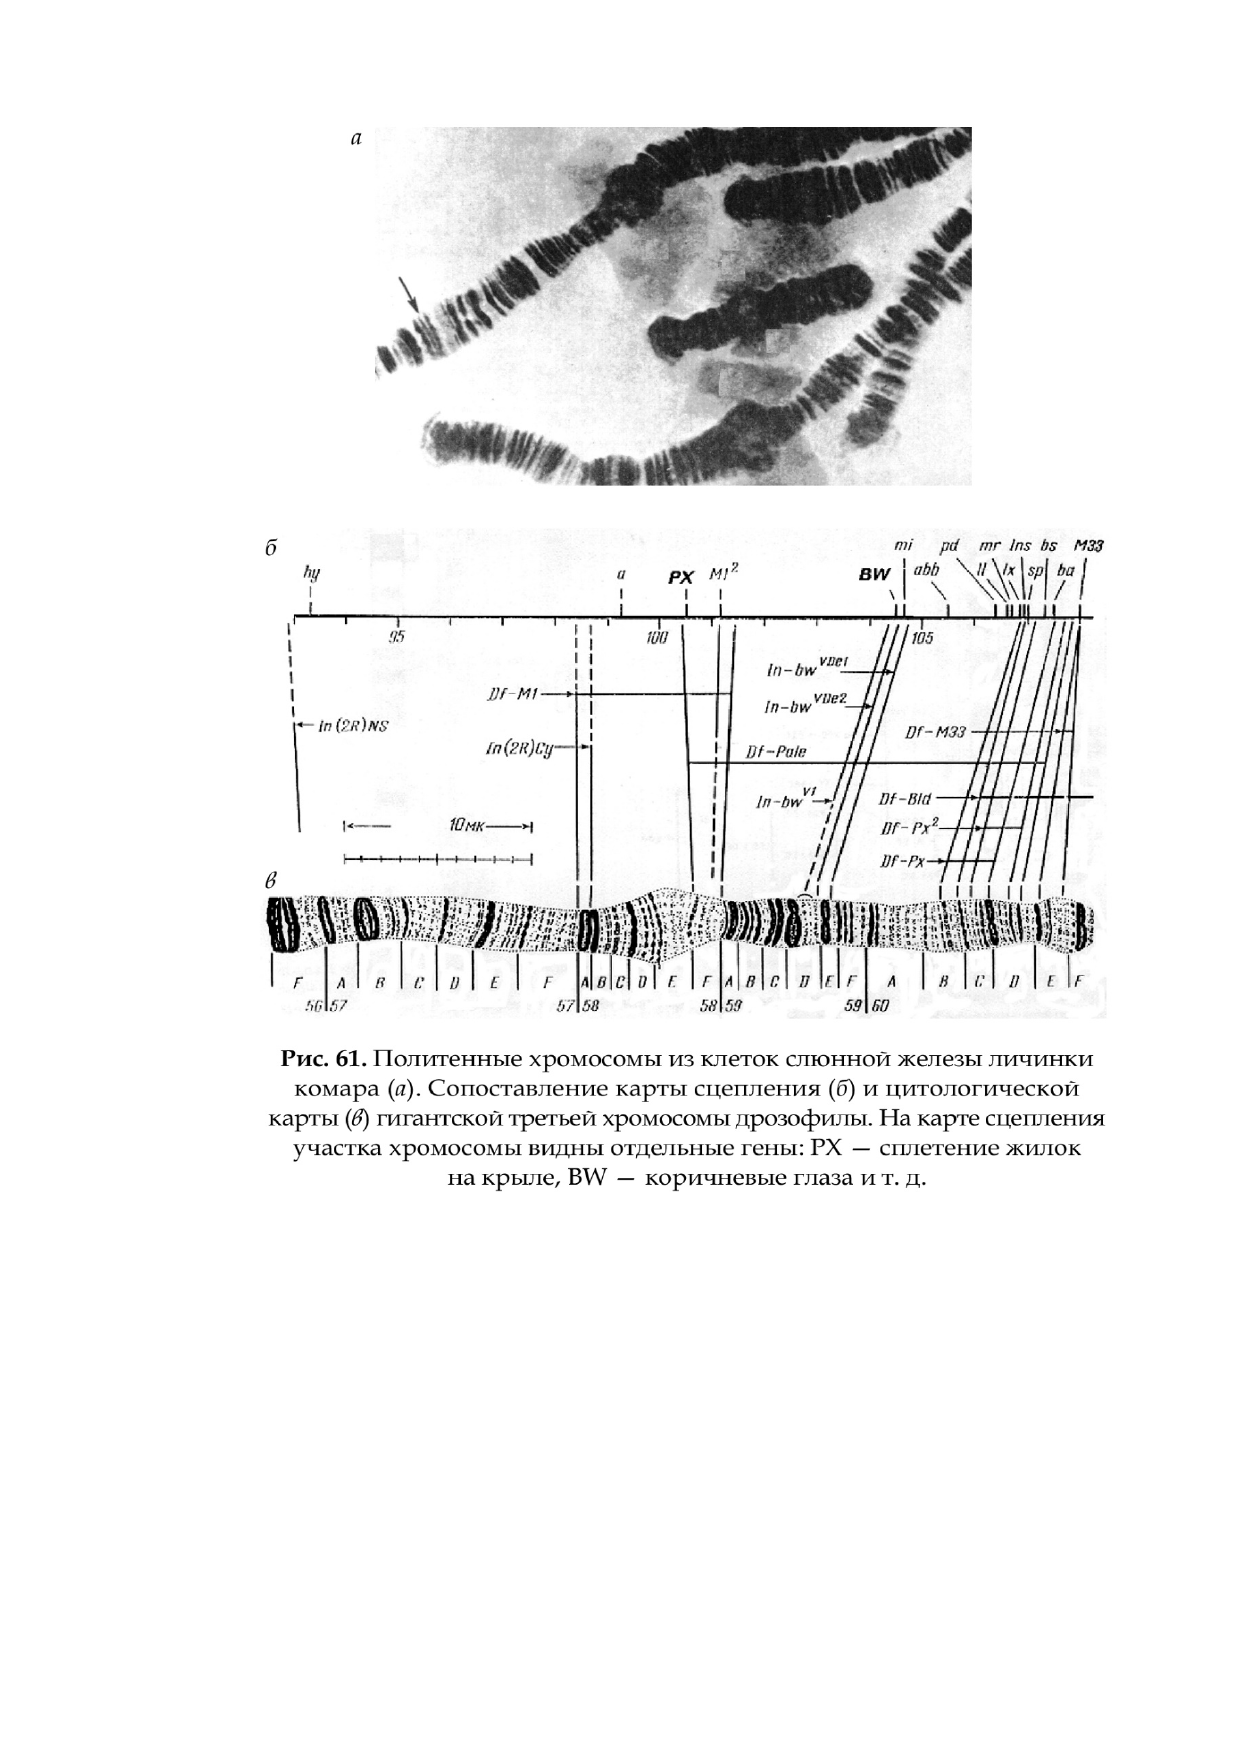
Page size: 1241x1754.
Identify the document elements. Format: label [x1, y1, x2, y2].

picture [177, 118, 1152, 1215]
